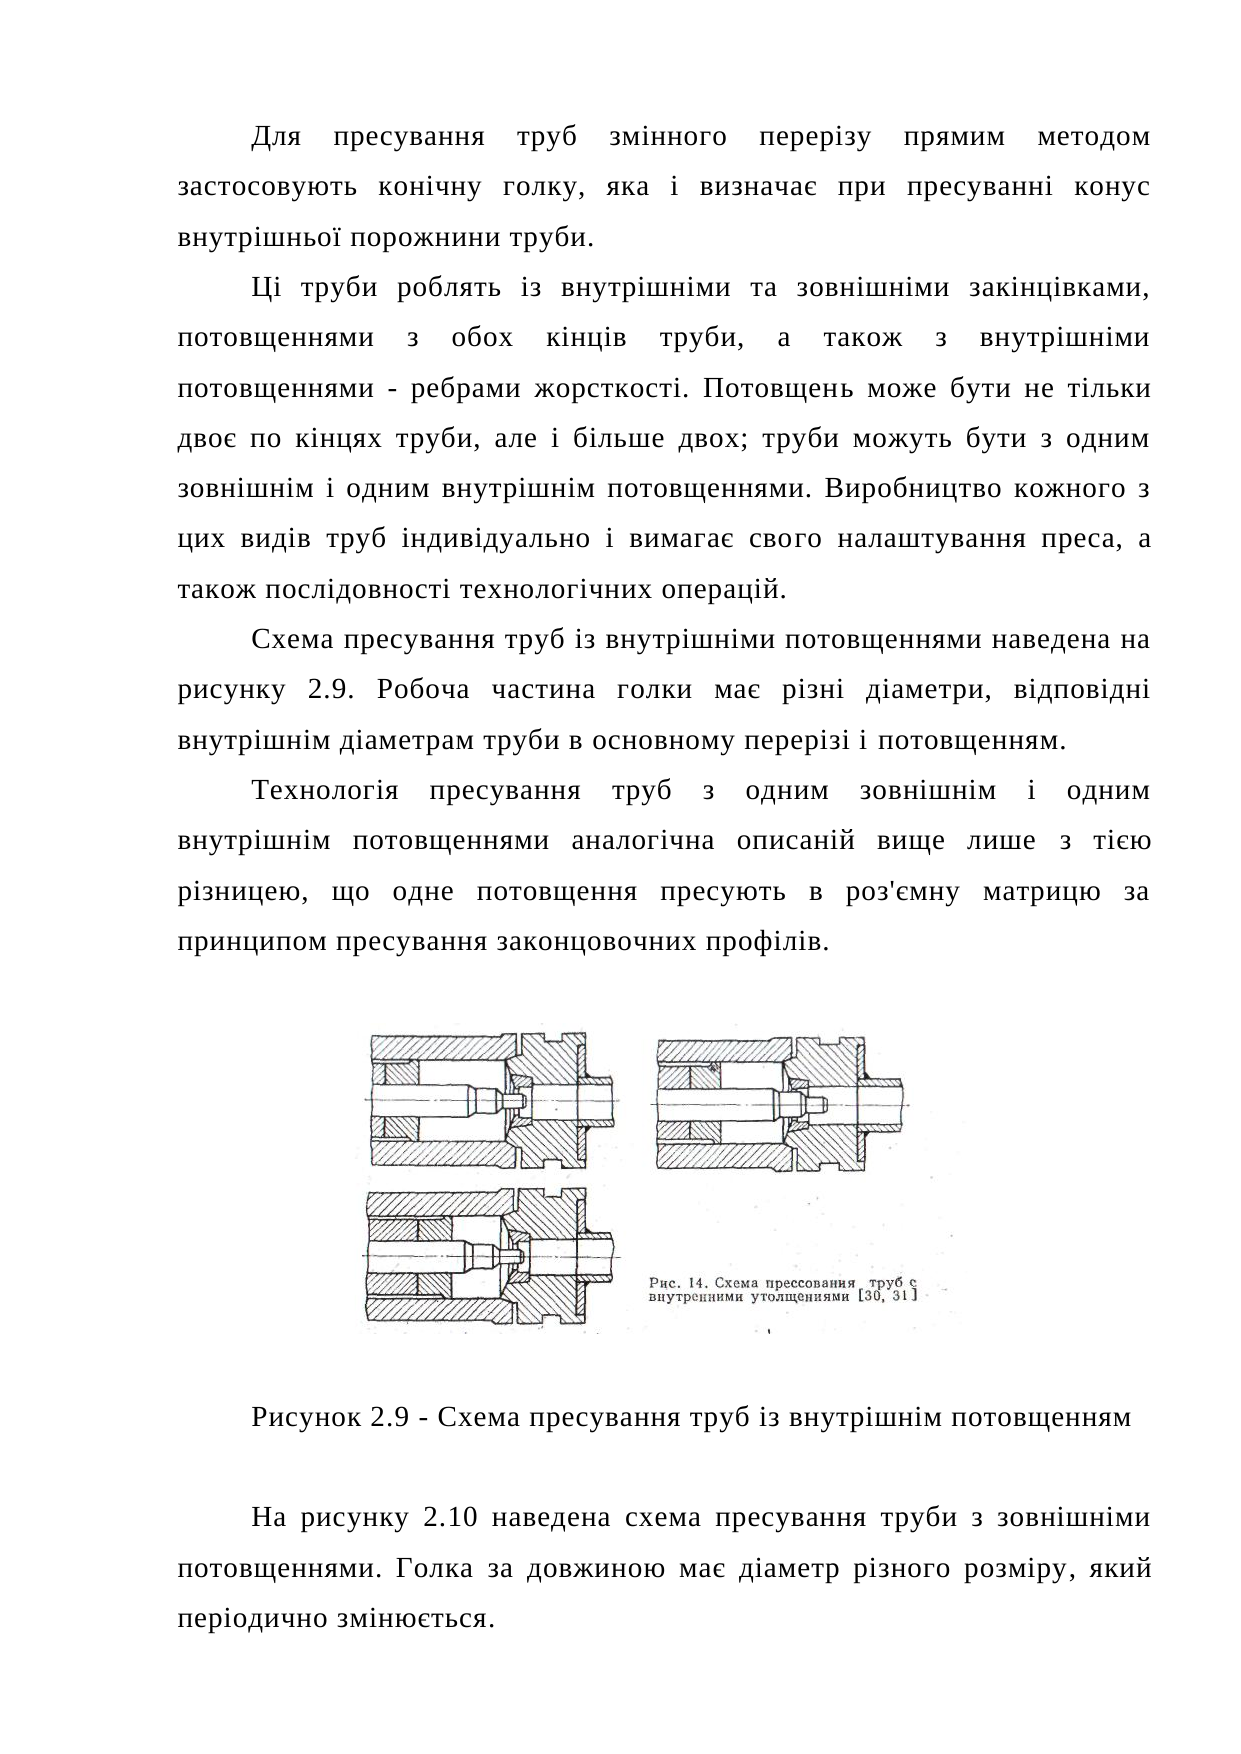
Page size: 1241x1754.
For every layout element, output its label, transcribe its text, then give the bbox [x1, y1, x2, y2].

text Технологія пресування труб з одним зовнішнім і одним внутрішнім потовщеннями аналогічна описаній вище лише з тією різницею, що одне потовщення пресують в роз'ємну матрицю за принципом пресування законцовочних профілів. [177, 772, 1152, 957]
text Для пресування труб змінного перерізу прямим методом застосовують конічну голку, яка і визначає при пресуванні конус внутрішньої порожнини труби. [177, 118, 1152, 252]
text Рисунок 2.9 - Схема пресування труб із внутрішнім потовщенням [177, 1399, 1152, 1432]
text На рисунку 2.10 наведена схема пресування труби з зовнішніми потовщеннями. Голка за довжиною має діаметр різного розміру, який періодично змінюється. [177, 1499, 1152, 1633]
picture [354, 1023, 968, 1334]
text Схема пресування труб із внутрішніми потовщеннями наведена на рисунку 2.9. Робоча частина голки має різні діаметри, відповідні внутрішнім діаметрам труби в основному перерізі і потовщенням. [177, 621, 1152, 755]
text Ці труби роблять із внутрішніми та зовнішніми закінцівками, потовщеннями з обох кінців труби, а також з внутрішніми потовщеннями - ребрами жорсткості. Потовщень може бути не тільки двоє по кінцях труби, але і більше двох; труби можуть бути з одним зовнішнім і одним внутрішнім потовщеннями. Виробництво кожного з цих видів труб індивідуально і вимагає свого налаштування преса, а також послідовності технологічних операцій. [177, 269, 1152, 604]
